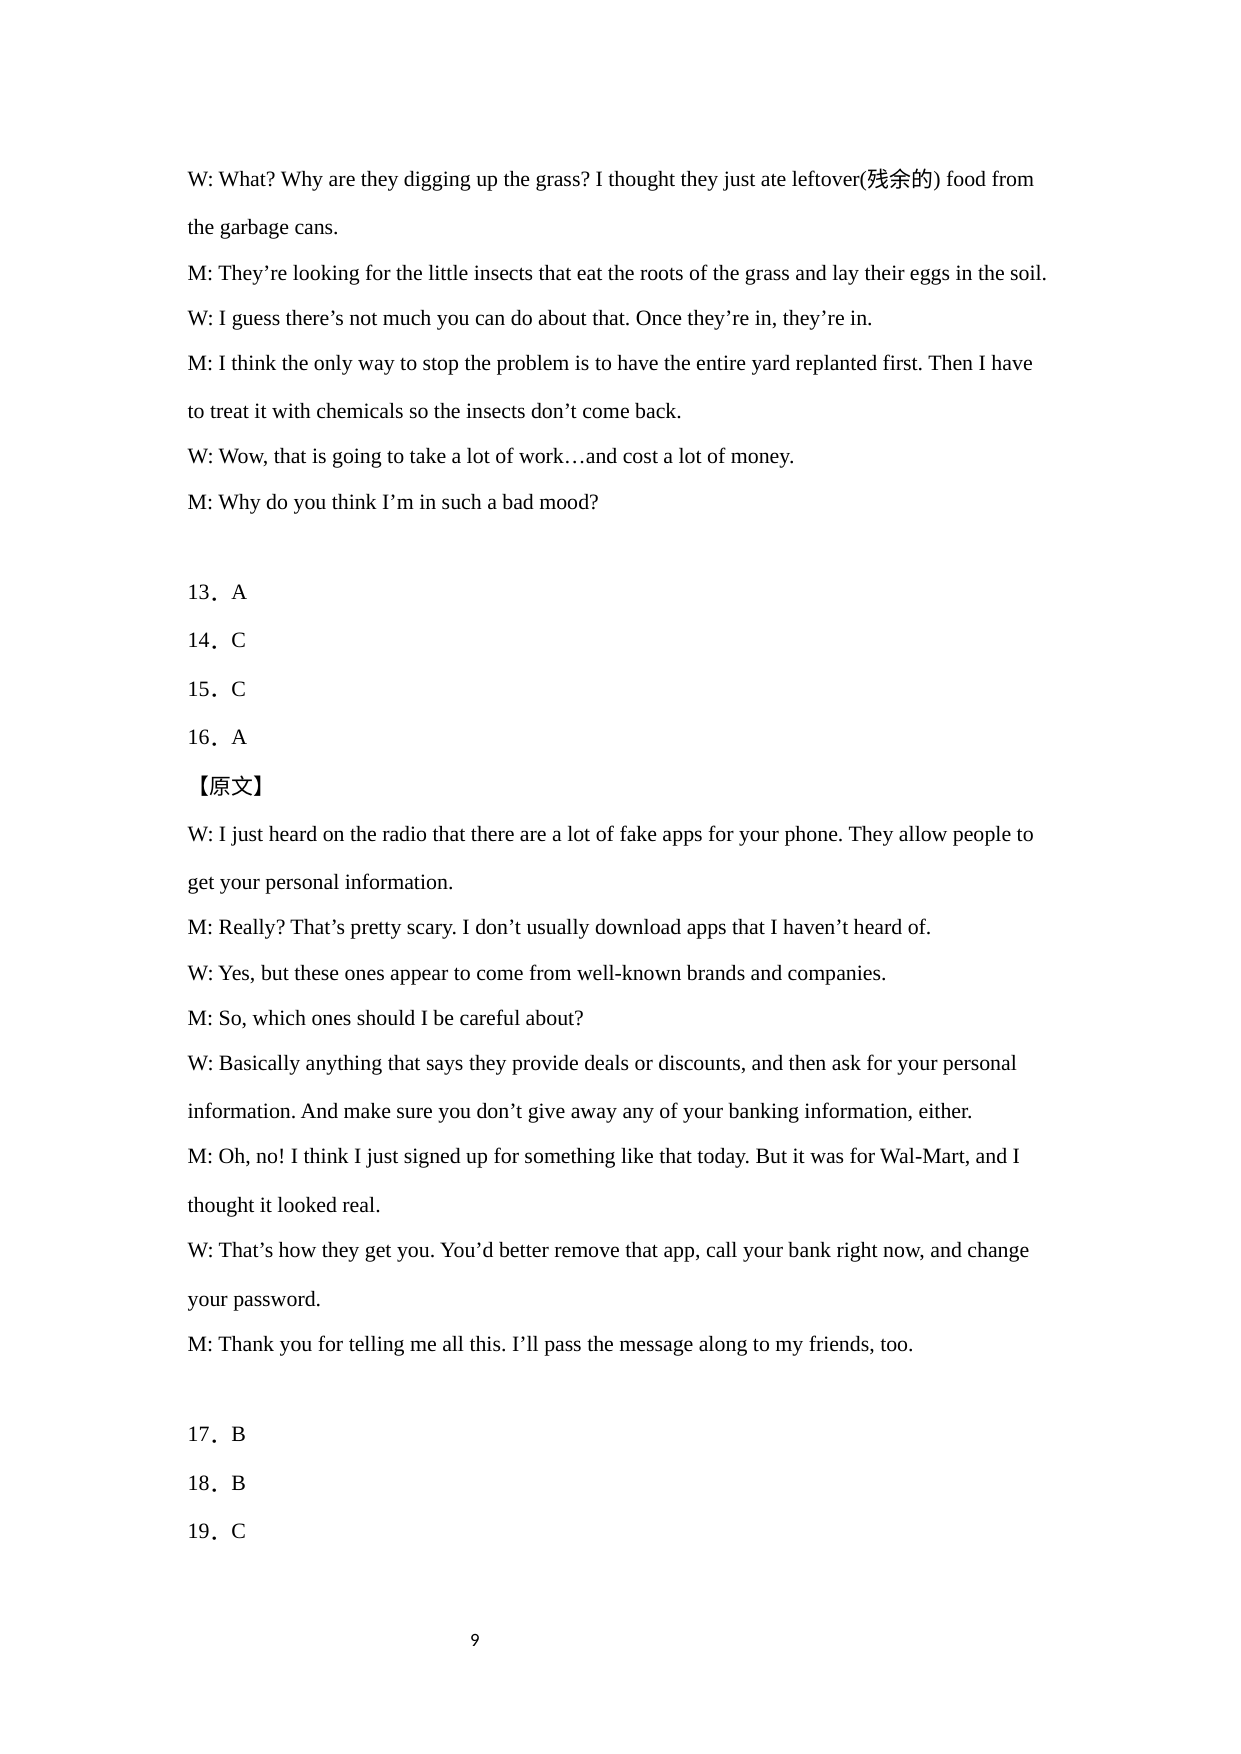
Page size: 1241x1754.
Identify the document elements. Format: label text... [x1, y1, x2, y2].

text M: Why do you think I’m in such a bad mood? [187, 485, 1053, 517]
text W: Basically anything that says they provide deals or discounts, and then ask for your personal information. And make sure you don’t give away any of your banking information, either. [187, 1046, 1053, 1127]
text 18．B [187, 1466, 1053, 1499]
text 19．C [187, 1514, 1053, 1547]
text M: I think the only way to stop the problem is to have the entire yard replanted first. Then I have to treat it with chemicals so the insects don’t come back. [187, 346, 1053, 427]
text 14．C [187, 623, 1053, 656]
text 17．B [187, 1418, 1053, 1450]
text W: I guess there’s not much you can do about that. Once they’re in, they’re in. [187, 301, 1053, 333]
text 【原文】 [187, 768, 1053, 801]
text 16．A [187, 720, 1053, 753]
text W: That’s how they get you. You’d better remove that app, call your bank right now, and change your password. [187, 1234, 1053, 1315]
text M: They’re looking for the little insects that eat the roots of the grass and lay their eggs in the soil. [187, 256, 1053, 288]
text M: Thank you for telling me all this. I’ll pass the message along to my friends, too. [187, 1328, 1053, 1360]
text M: Really? That’s pretty scary. I don’t usually download apps that I haven’t heard of. [187, 911, 1053, 943]
text 15．C [187, 672, 1053, 704]
text 13．A [187, 575, 1053, 608]
text W: Wow, that is going to take a lot of work…and cost a lot of money. [187, 440, 1053, 472]
text W: I just heard on the radio that there are a lot of fake apps for your phone. They allow people to get your personal information. [187, 817, 1053, 898]
text M: So, which ones should I be careful about? [187, 1001, 1053, 1033]
text W: What? Why are they digging up the grass? I thought they just ate leftover(残余的) food from the garbage cans. [187, 162, 1053, 243]
text W: Yes, but these ones appear to come from well-known brands and companies. [187, 956, 1053, 988]
text M: Oh, no! I think I just signed up for something like that today. But it was for Wal-Mart, and I thought it looked real. [187, 1140, 1053, 1221]
